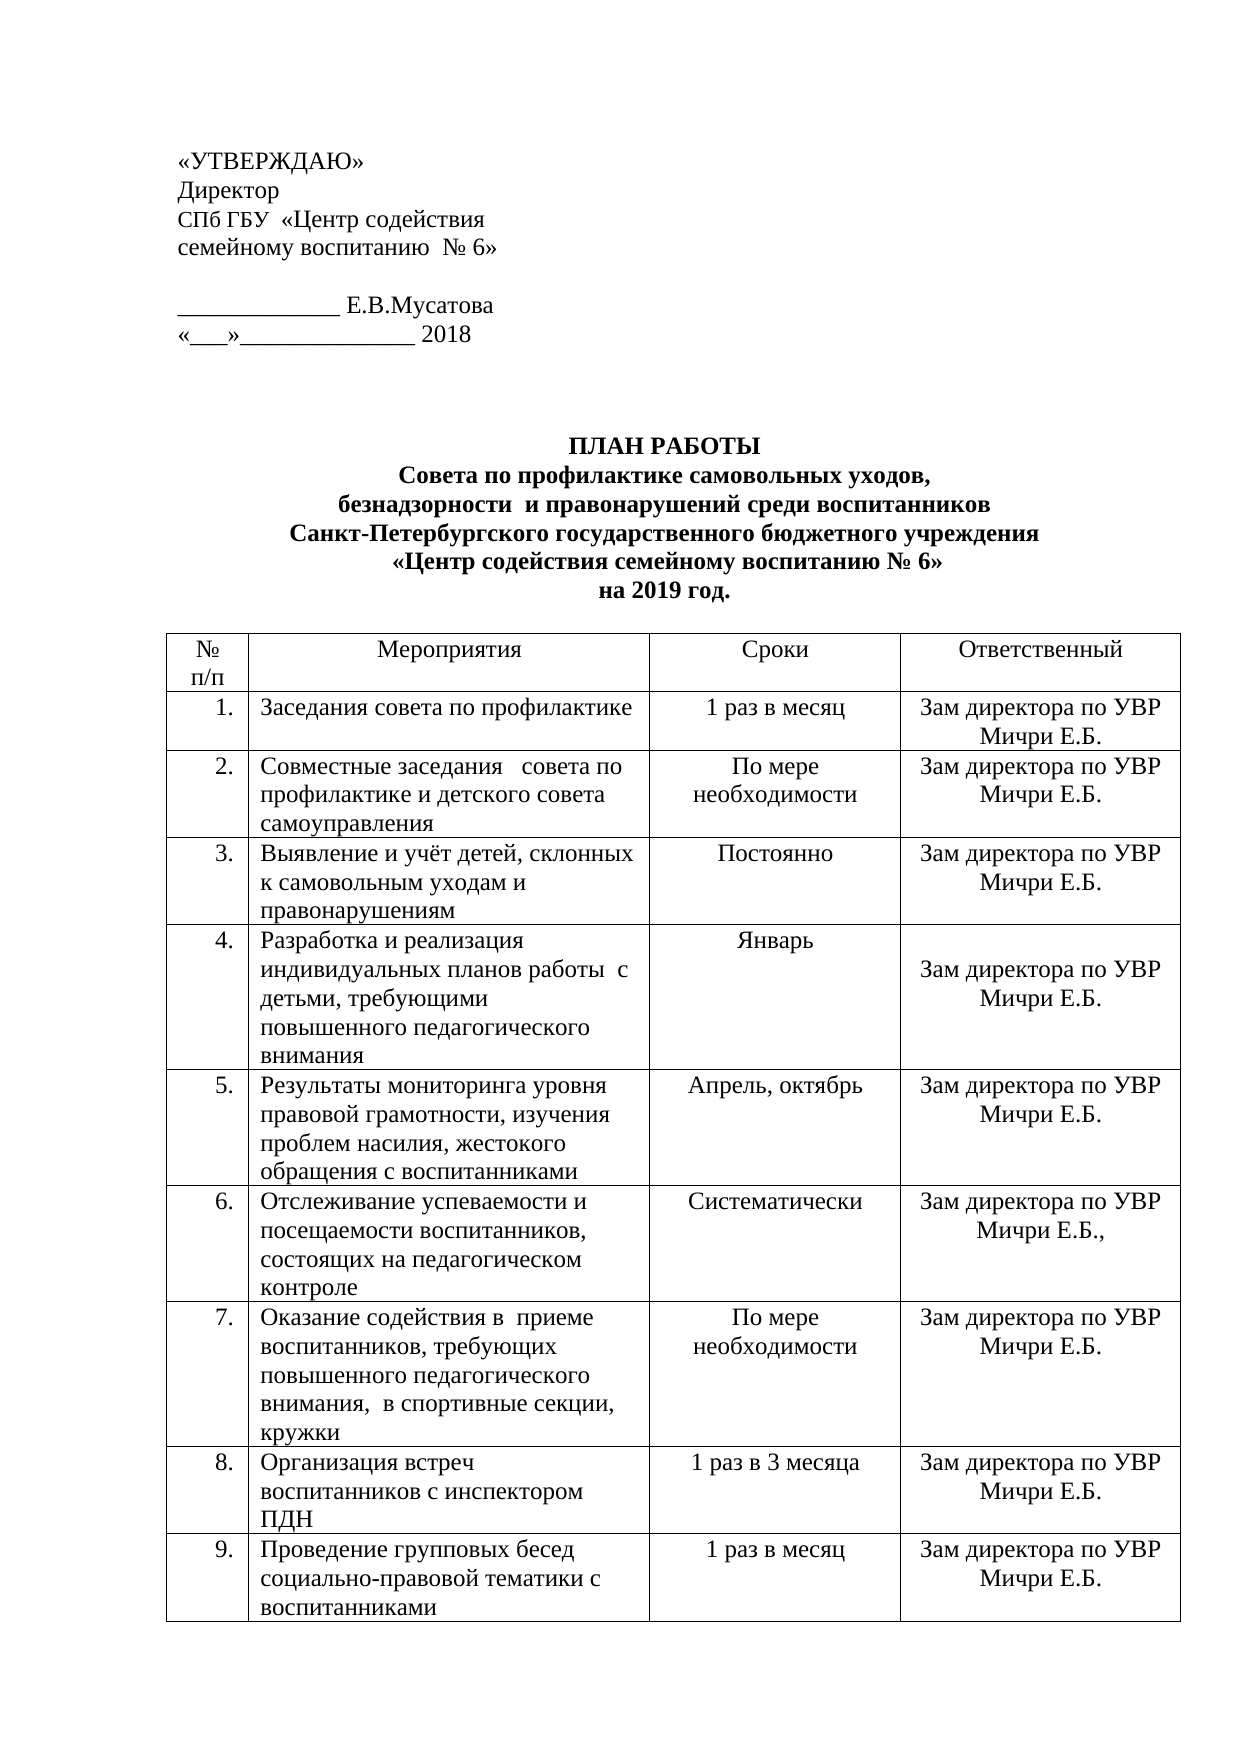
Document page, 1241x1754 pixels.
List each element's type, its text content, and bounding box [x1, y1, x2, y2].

table_header Сроки [650, 634, 900, 691]
table_header Ответственный [901, 634, 1180, 691]
text на 2019 год. [177, 575, 1152, 604]
text безнадзорности и правонарушений среди воспитанников [177, 489, 1152, 518]
table_cell По мере необходимости [650, 1302, 900, 1446]
table_cell Январь [650, 925, 900, 1069]
table_cell Зам директора по УВР Мичри Е.Б., [901, 1186, 1180, 1301]
table_header № п/п [167, 634, 248, 691]
text Санкт-Петербургского государственного бюджетного учреждения [177, 518, 1152, 546]
table_header Мероприятия [249, 634, 649, 691]
table_cell [167, 1186, 248, 1301]
text СПб ГБУ «Центр содействия [177, 204, 1152, 232]
table_cell Совместные заседания совета по профилактике и детского совета самоуправления [249, 751, 649, 837]
table_cell 1 раз в месяц [650, 1534, 900, 1621]
table_cell Зам директора по УВР Мичри Е.Б. [901, 1447, 1180, 1533]
table_cell Разработка и реализация индивидуальных планов работы с детьми, требующими повышенного педагогического внимания [249, 925, 649, 1069]
text семейному воспитанию № 6» [177, 232, 1152, 261]
table_cell Постоянно [650, 838, 900, 924]
table_cell [167, 751, 248, 837]
text «Центр содействия семейному воспитанию № 6» [177, 546, 1152, 575]
text «УТВЕРЖДАЮ» [177, 146, 1152, 175]
text Совета по профилактике самовольных уходов, [177, 460, 1152, 489]
table_cell Отслеживание успеваемости и посещаемости воспитанников, состоящих на педагогическом контроле [249, 1186, 649, 1301]
table_cell Выявление и учёт детей, склонных к самовольным уходам и правонарушениям [249, 838, 649, 924]
table_cell Апрель, октябрь [650, 1070, 900, 1185]
table_cell 1 раз в 3 месяца [650, 1447, 900, 1533]
table_cell Систематически [650, 1186, 900, 1301]
text Директор [177, 175, 1152, 204]
text «___»______________ 2018 [177, 319, 1152, 347]
table_cell 1 раз в месяц [650, 692, 900, 750]
table_cell По мере необходимости [650, 751, 900, 837]
table_cell [167, 1302, 248, 1446]
table_cell [167, 838, 248, 924]
table_cell [167, 692, 248, 750]
text ПЛАН РАБОТЫ [177, 431, 1152, 460]
table_cell Зам директора по УВР Мичри Е.Б. [901, 1302, 1180, 1446]
table_cell [167, 1070, 248, 1185]
table_cell Зам директора по УВР Мичри Е.Б. [901, 692, 1180, 750]
table_cell Организация встреч воспитанников с инспектором ПДН [249, 1447, 649, 1533]
table_cell Проведение групповых бесед социально-правовой тематики с воспитанниками [249, 1534, 649, 1621]
table_cell [167, 1447, 248, 1533]
table_cell Зам директора по УВР Мичри Е.Б. [901, 838, 1180, 924]
table_cell Зам директора по УВР Мичри Е.Б. [901, 1534, 1180, 1621]
table_cell Зам директора по УВР Мичри Е.Б. [901, 925, 1180, 1069]
table_cell Зам директора по УВР Мичри Е.Б. [901, 751, 1180, 837]
table_cell Заседания совета по профилактике [249, 692, 649, 750]
table_cell Зам директора по УВР Мичри Е.Б. [901, 1070, 1180, 1185]
table_cell Результаты мониторинга уровня правовой грамотности, изучения проблем насилия, жестокого обращения с воспитанниками [249, 1070, 649, 1185]
text _____________ Е.В.Мусатова [177, 290, 1152, 319]
table_cell [167, 1534, 248, 1621]
table_cell [167, 925, 248, 1069]
table_cell Оказание содействия в приеме воспитанников, требующих повышенного педагогического внимания, в спортивные секции, кружки [249, 1302, 649, 1446]
